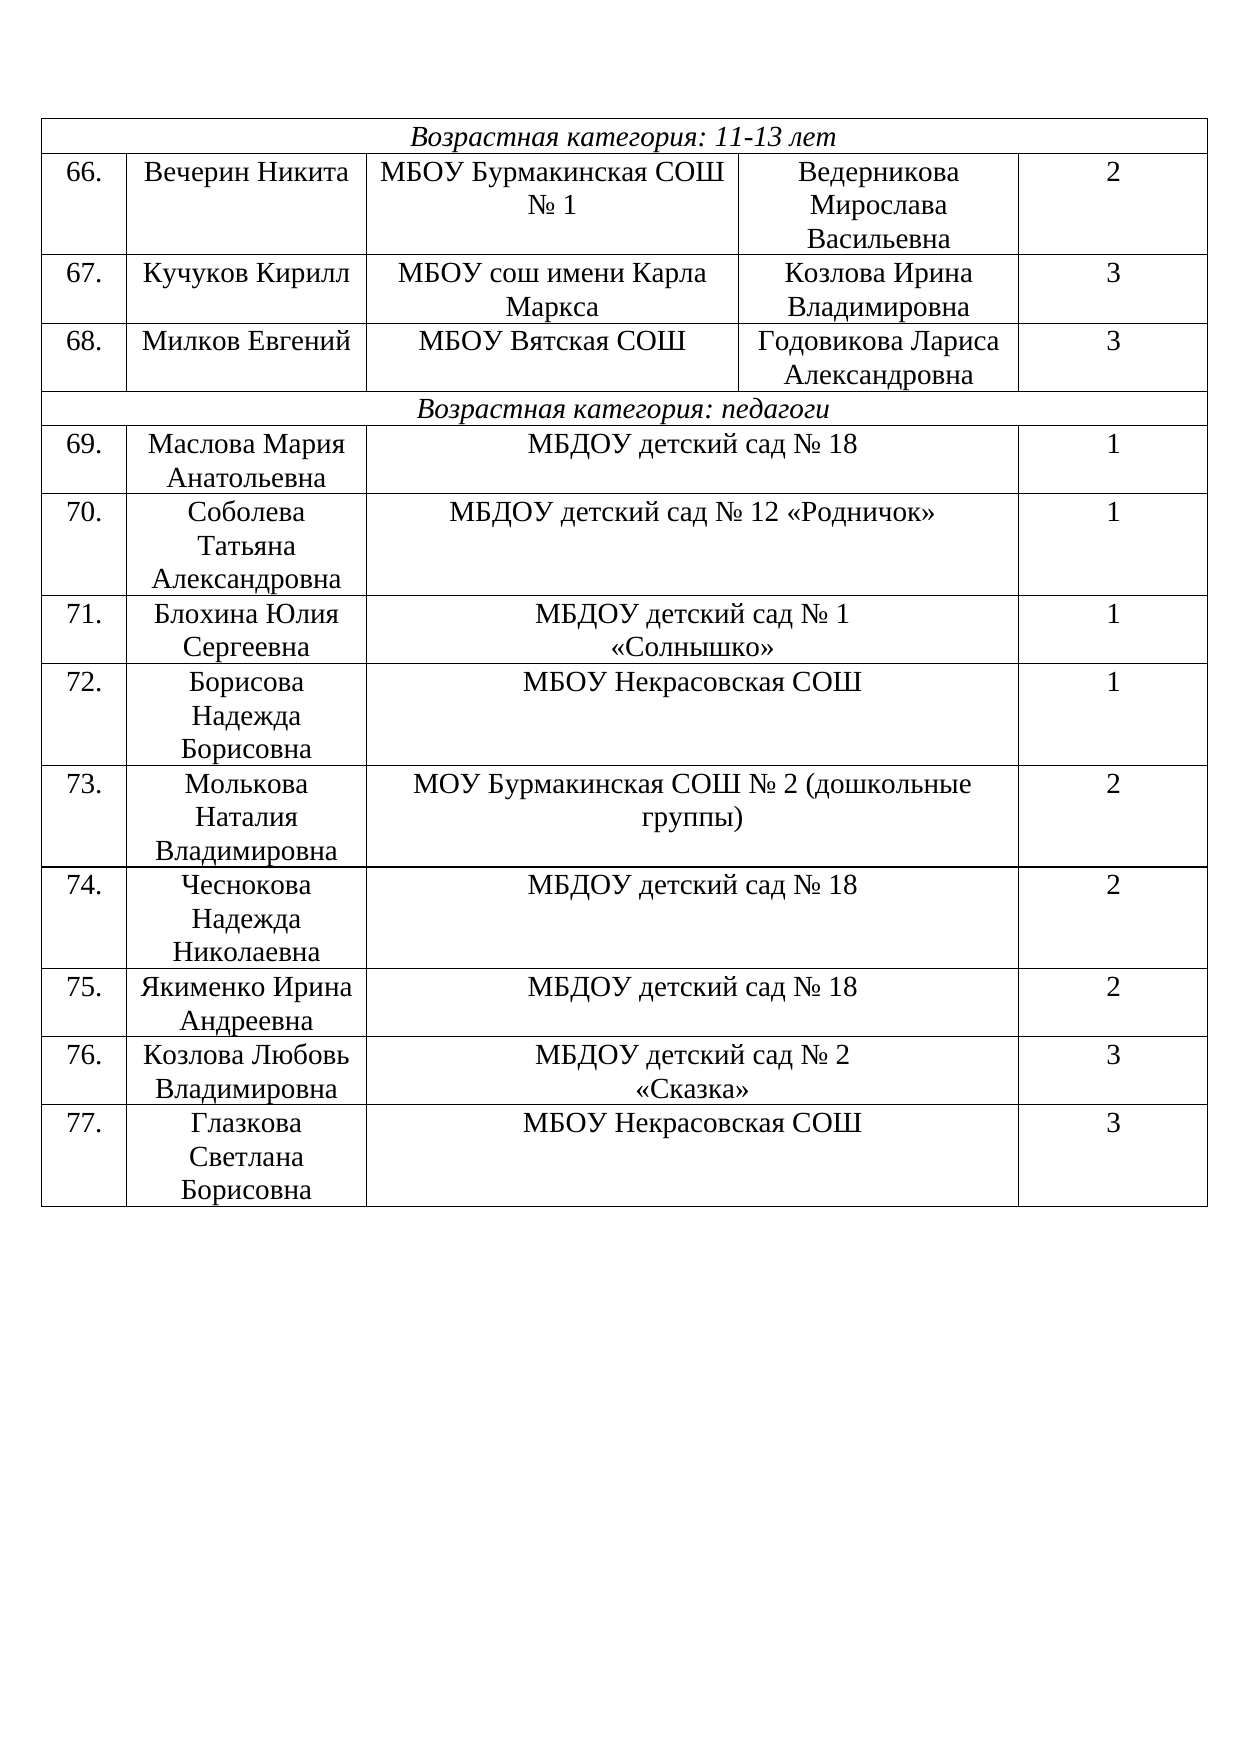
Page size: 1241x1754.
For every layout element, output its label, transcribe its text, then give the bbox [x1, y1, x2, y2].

table_cell Козлова Любовь Владимировна [127, 1037, 366, 1104]
table_cell 68. [42, 324, 126, 391]
table_cell Блохина Юлия Сергеевна [127, 596, 366, 663]
table_cell Возрастная категория: 11-13 лет [42, 119, 1207, 153]
table_cell МБДОУ детский сад № 18 [367, 868, 1018, 968]
table_cell Вечерин Никита [127, 154, 366, 254]
table_cell Кучуков Кирилл [127, 255, 366, 322]
table_cell МБДОУ детский сад № 2 «Сказка» [367, 1037, 1018, 1104]
table_cell 2 [1019, 766, 1207, 866]
table_cell 67. [42, 255, 126, 322]
table_cell 69. [42, 426, 126, 493]
table_cell Маслова Мария Анатольевна [127, 426, 366, 493]
table_cell 2 [1019, 969, 1207, 1036]
table_cell МБОУ сош имени Карла Маркса [367, 255, 738, 322]
table_cell МБОУ Некрасовская СОШ [367, 1105, 1018, 1206]
table_cell 72. [42, 664, 126, 765]
table_cell 1 [1019, 664, 1207, 765]
table_cell МБДОУ детский сад № 1 «Солнышко» [367, 596, 1018, 663]
table_cell Чеснокова Надежда Николаевна [127, 868, 366, 968]
table_cell 1 [1019, 596, 1207, 663]
table_cell 74. [42, 868, 126, 968]
table_cell 3 [1019, 255, 1207, 322]
table_cell Глазкова Светлана Борисовна [127, 1105, 366, 1206]
table_cell 76. [42, 1037, 126, 1104]
table_cell 1 [1019, 494, 1207, 595]
table_cell МБОУ Бурмакинская СОШ № 1 [367, 154, 738, 254]
table_cell Возрастная категория: педагоги [42, 392, 1207, 425]
table_cell 73. [42, 766, 126, 866]
table_cell 3 [1019, 324, 1207, 391]
table_cell Борисова Надежда Борисовна [127, 664, 366, 765]
table_cell МБДОУ детский сад № 18 [367, 426, 1018, 493]
table_cell МОУ Бурмакинская СОШ № 2 (дошкольные группы) [367, 766, 1018, 866]
table_cell Ведерникова Мирослава Васильевна [739, 154, 1018, 254]
table_cell МБДОУ детский сад № 18 [367, 969, 1018, 1036]
table_cell МБДОУ детский сад № 12 «Родничок» [367, 494, 1018, 595]
table_cell 71. [42, 596, 126, 663]
table_cell Милков Евгений [127, 324, 366, 391]
table_cell 2 [1019, 868, 1207, 968]
table_cell 1 [1019, 426, 1207, 493]
table_cell 70. [42, 494, 126, 595]
table_cell 3 [1019, 1105, 1207, 1206]
table_cell 75. [42, 969, 126, 1036]
table_cell Молькова Наталия Владимировна [127, 766, 366, 866]
table_cell 66. [42, 154, 126, 254]
table_cell Годовикова Лариса Александровна [739, 324, 1018, 391]
table_cell 77. [42, 1105, 126, 1206]
table_cell 2 [1019, 154, 1207, 254]
table_cell Козлова Ирина Владимировна [739, 255, 1018, 322]
table_cell 3 [1019, 1037, 1207, 1104]
table_cell МБОУ Некрасовская СОШ [367, 664, 1018, 765]
table_cell МБОУ Вятская СОШ [367, 324, 738, 391]
table_cell Соболева Татьяна Александровна [127, 494, 366, 595]
table_cell Якименко Ирина Андреевна [127, 969, 366, 1036]
